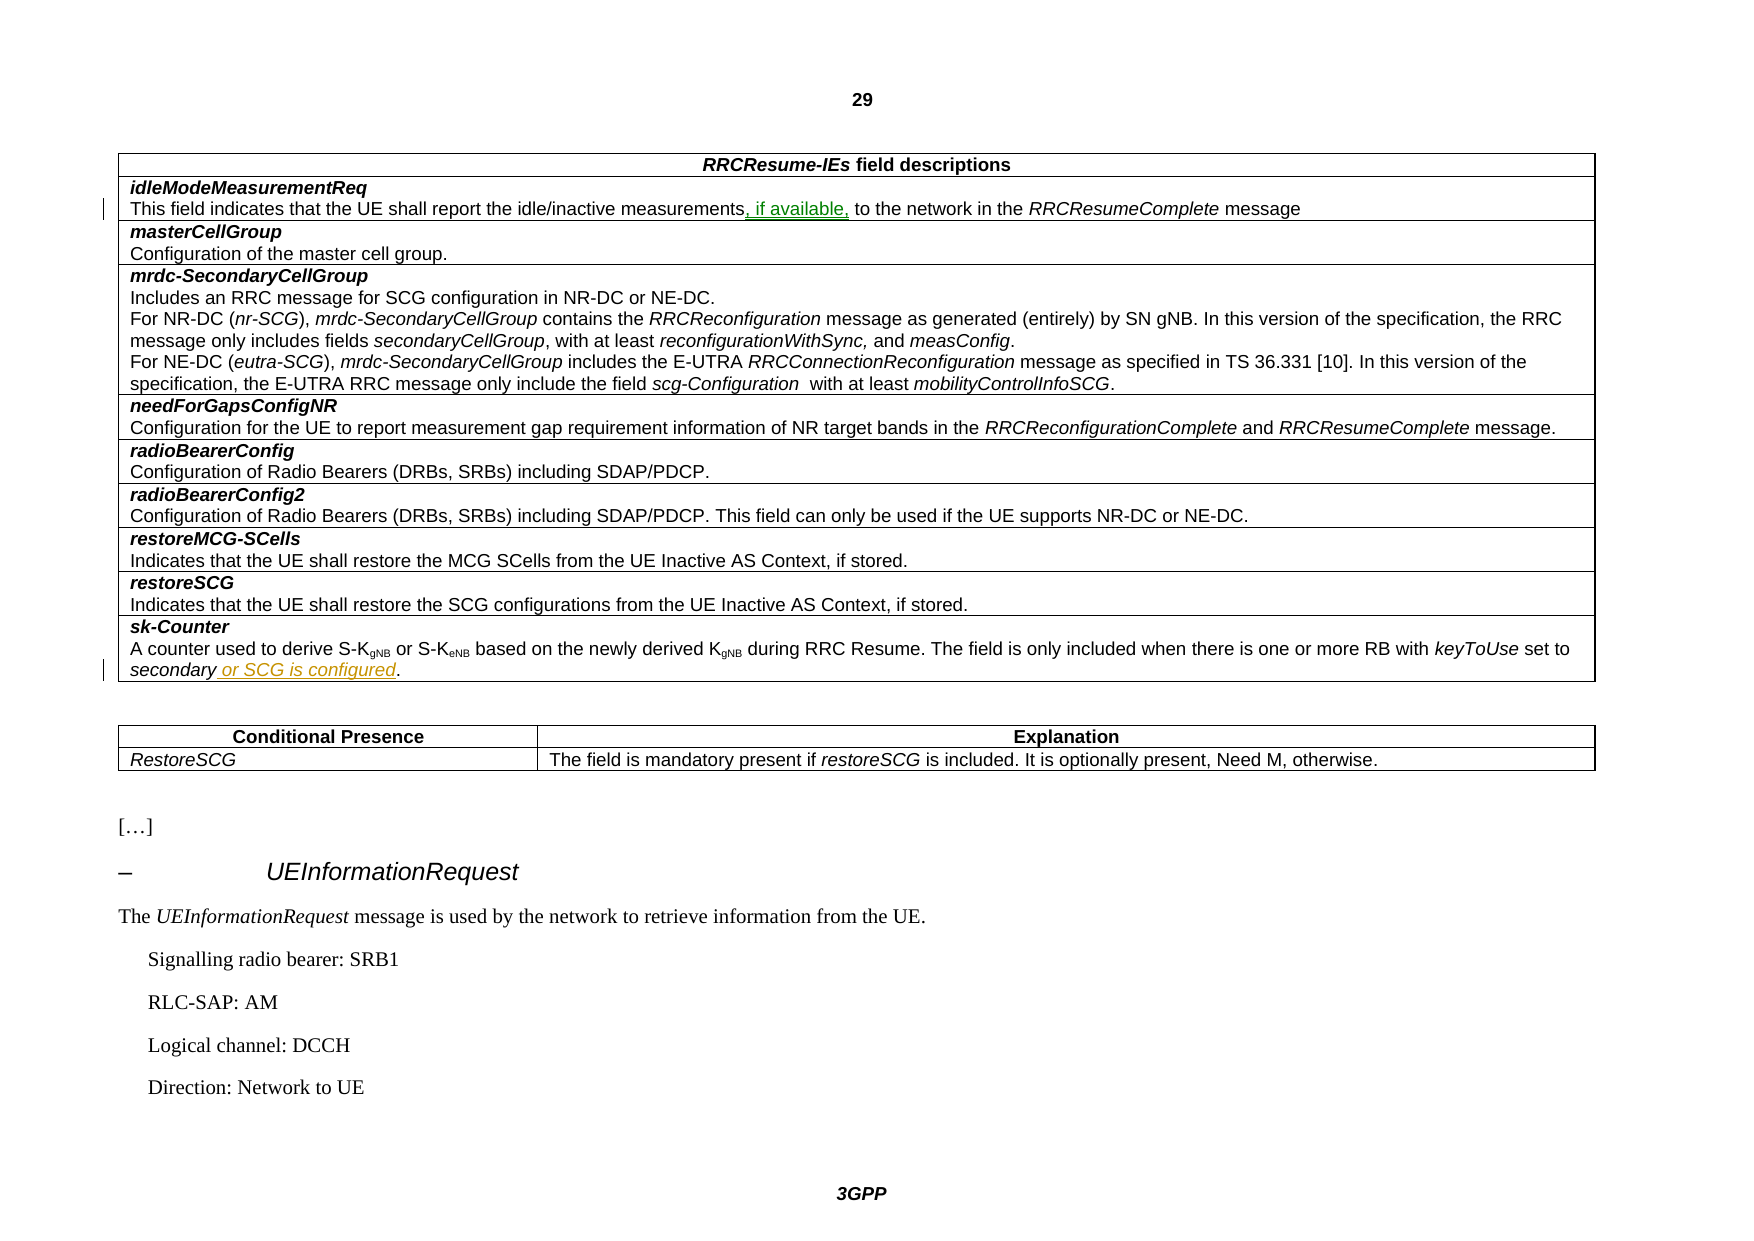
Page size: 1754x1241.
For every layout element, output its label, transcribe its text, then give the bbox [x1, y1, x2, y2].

table_cell restoreMCG-SCells Indicates that the UE shall restore the MCG SCells from the UE Inactive AS Context, if stored. [119, 528, 1594, 571]
text Signalling radio bearer: SRB1 [148, 947, 1606, 971]
table_cell The field is mandatory present if restoreSCG is included. It is optionally present, Need M, otherwise. [538, 748, 1594, 770]
table_cell masterCellGroup Configuration of the master cell group. [119, 221, 1594, 264]
table_cell RestoreSCG [119, 748, 537, 770]
table_cell restoreSCG Indicates that the UE shall restore the SCG configurations from the UE Inactive AS Context, if stored. [119, 572, 1594, 615]
table_cell radioBearerConfig Configuration of Radio Bearers (DRBs, SRBs) including SDAP/PDCP. [119, 440, 1594, 483]
table_header RRCResume-IEs field descriptions [119, 154, 1594, 176]
text Logical channel: DCCH [148, 1032, 1606, 1057]
table_header Explanation [538, 726, 1594, 747]
table_cell mrdc-SecondaryCellGroup Includes an RRC message for SCG configuration in NR-DC or NE-DC. For NR-DC (nr-SCG), mrdc-SecondaryCellGroup contains the RRCReconfiguration message as generated (entirely) by SN gNB. In this version of the specification, the RRC message only includes fields secondaryCellGroup, with at least reconfigurationWithSync, and measConfig. For NE-DC (eutra-SCG), mrdc-SecondaryCellGroup includes the E-UTRA RRCConnectionReconfiguration message as specified in TS 36.331 [10]. In this version of the specification, the E-UTRA RRC message only include the field scg-Configuration with at least mobilityControlInfoSCG. [119, 265, 1594, 394]
table_cell sk-Counter A counter used to derive S-KgNB or S-KeNB based on the newly derived KgNB during RRC Resume. The field is only included when there is one or more RB with keyToUse set to secondary. [119, 616, 1594, 681]
table_cell idleModeMeasurementReq This field indicates that the UE shall report the idle/inactive measurements to the network in the RRCResumeComplete message [119, 177, 1594, 220]
table_cell radioBearerConfig2 Configuration of Radio Bearers (DRBs, SRBs) including SDAP/PDCP. This field can only be used if the UE supports NR-DC or NE-DC. [119, 484, 1594, 527]
text RLC-SAP: AM [148, 990, 1606, 1014]
text Direction: Network to UE [148, 1075, 1606, 1099]
text […] [118, 814, 1606, 838]
text The UEInformationRequest message is used by the network to retrieve information from the UE. [118, 904, 1606, 928]
subtitle – UEInformationRequest [118, 857, 1606, 885]
table_cell needForGapsConfigNR Configuration for the UE to report measurement gap requirement information of NR target bands in the RRCReconfigurationComplete and RRCResumeComplete message. [119, 395, 1594, 438]
table_header Conditional Presence [119, 726, 537, 747]
